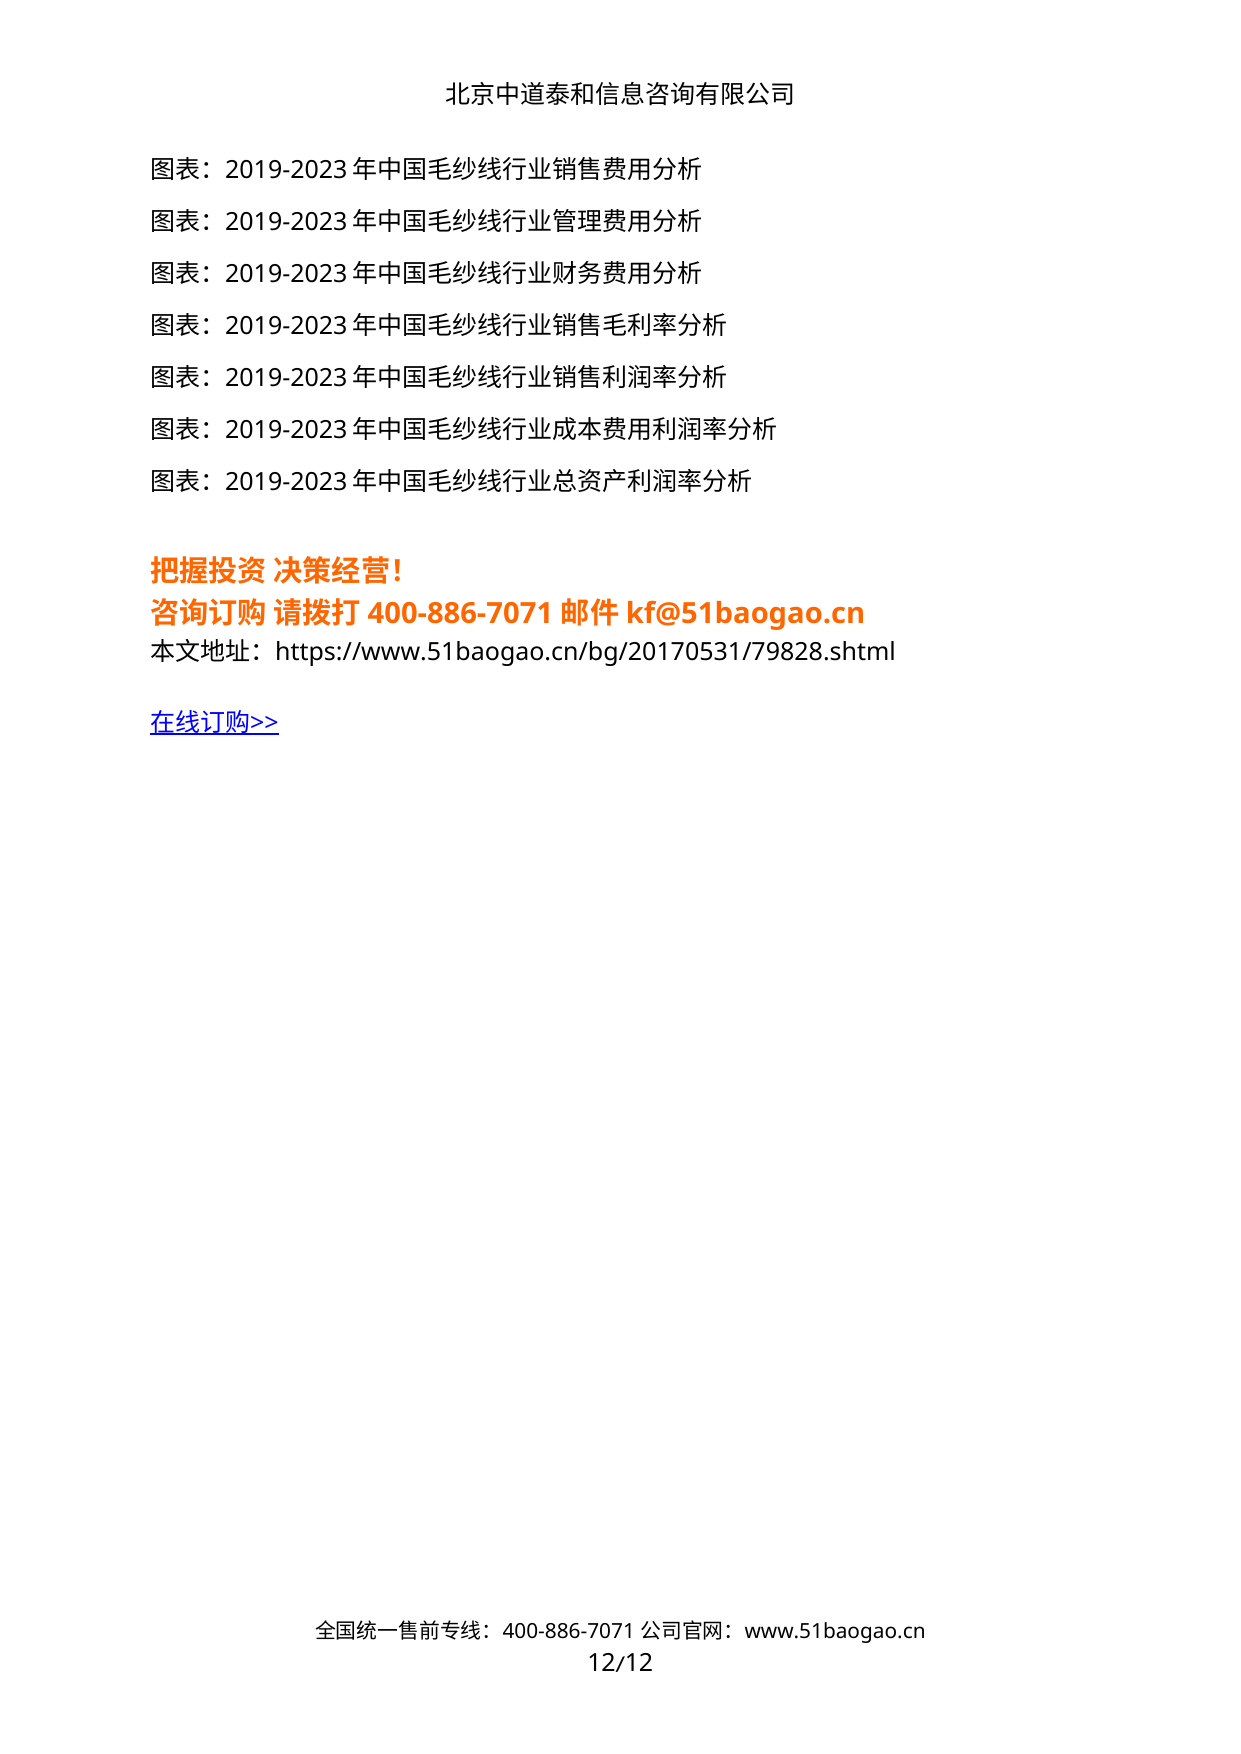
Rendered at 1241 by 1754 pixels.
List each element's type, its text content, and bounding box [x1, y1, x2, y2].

text 图表：2019-2023年中国毛纱线行业总资产利润率分析 [150, 461, 1090, 497]
text 图表：2019-2023年中国毛纱线行业销售毛利率分析 [150, 306, 1090, 342]
text 把握投资 决策经营！咨询订购 请拨打 400-886-7071 邮件 kf@51baogao.cn本文地址：https://www.51baogao.cn/bg/20170531/79828.shtml [150, 513, 1090, 668]
text 在线订购>> [150, 668, 1090, 738]
text 图表：2019-2023年中国毛纱线行业销售费用分析 [150, 150, 1090, 186]
text 图表：2019-2023年中国毛纱线行业销售利润率分析 [150, 357, 1090, 394]
text 图表：2019-2023年中国毛纱线行业财务费用分析 [150, 254, 1090, 290]
text 图表：2019-2023年中国毛纱线行业成本费用利润率分析 [150, 409, 1090, 446]
text 图表：2019-2023年中国毛纱线行业管理费用分析 [150, 202, 1090, 238]
